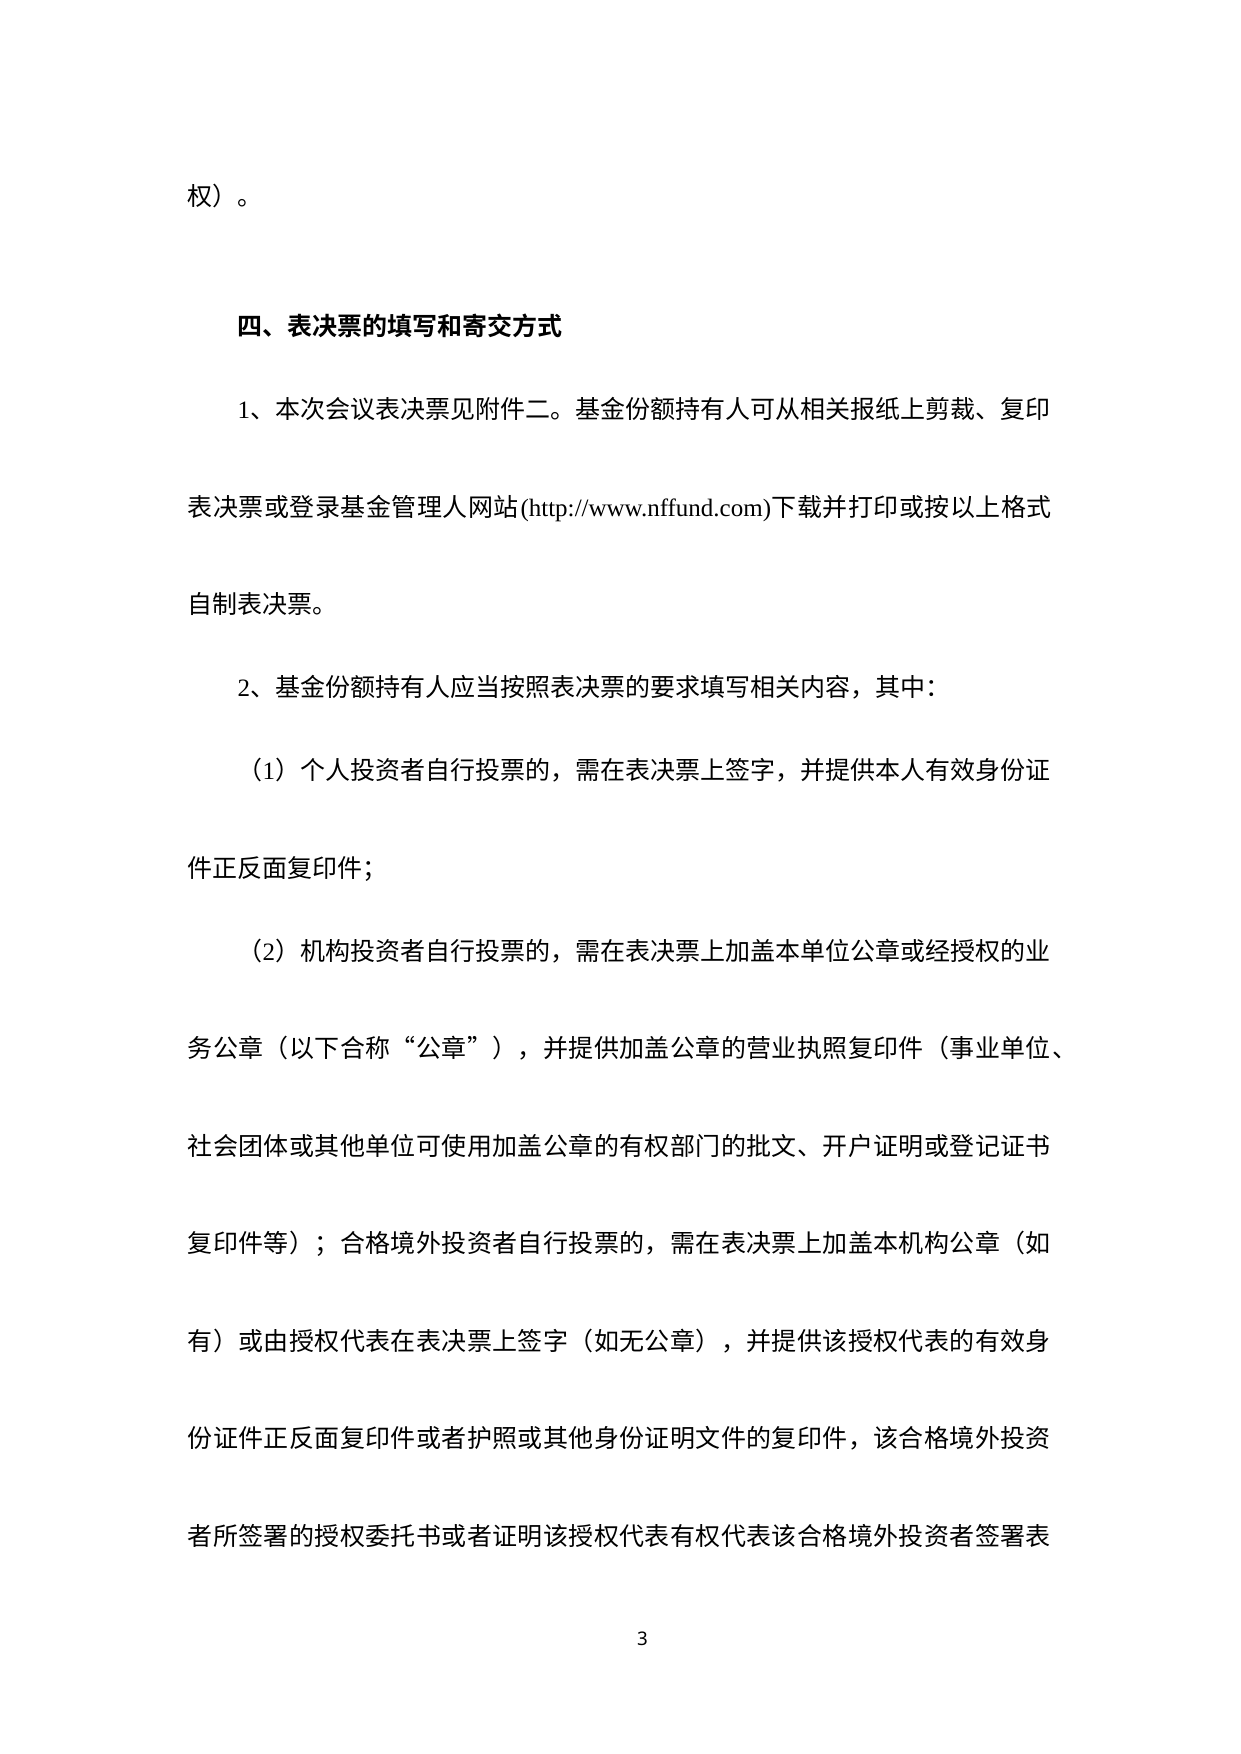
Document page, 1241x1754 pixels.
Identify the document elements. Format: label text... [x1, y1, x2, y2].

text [187, 162, 1053, 227]
text 1、本次会议表决票见附件二。基金份额持有人可从相关报纸上剪裁、复印表决票或登录基金管理人网站(http://www.nffund.com)下载并打印或按以上格式自制表决票。 [187, 375, 1053, 635]
title 四、表决票的填写和寄交方式 [187, 292, 1053, 357]
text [187, 917, 1053, 1567]
text 2、基金份额持有人应当按照表决票的要求填写相关内容，其中： [187, 653, 1053, 718]
text （1）个人投资者自行投票的，需在表决票上签字，并提供本人有效身份证件正反面复印件； [187, 736, 1053, 899]
